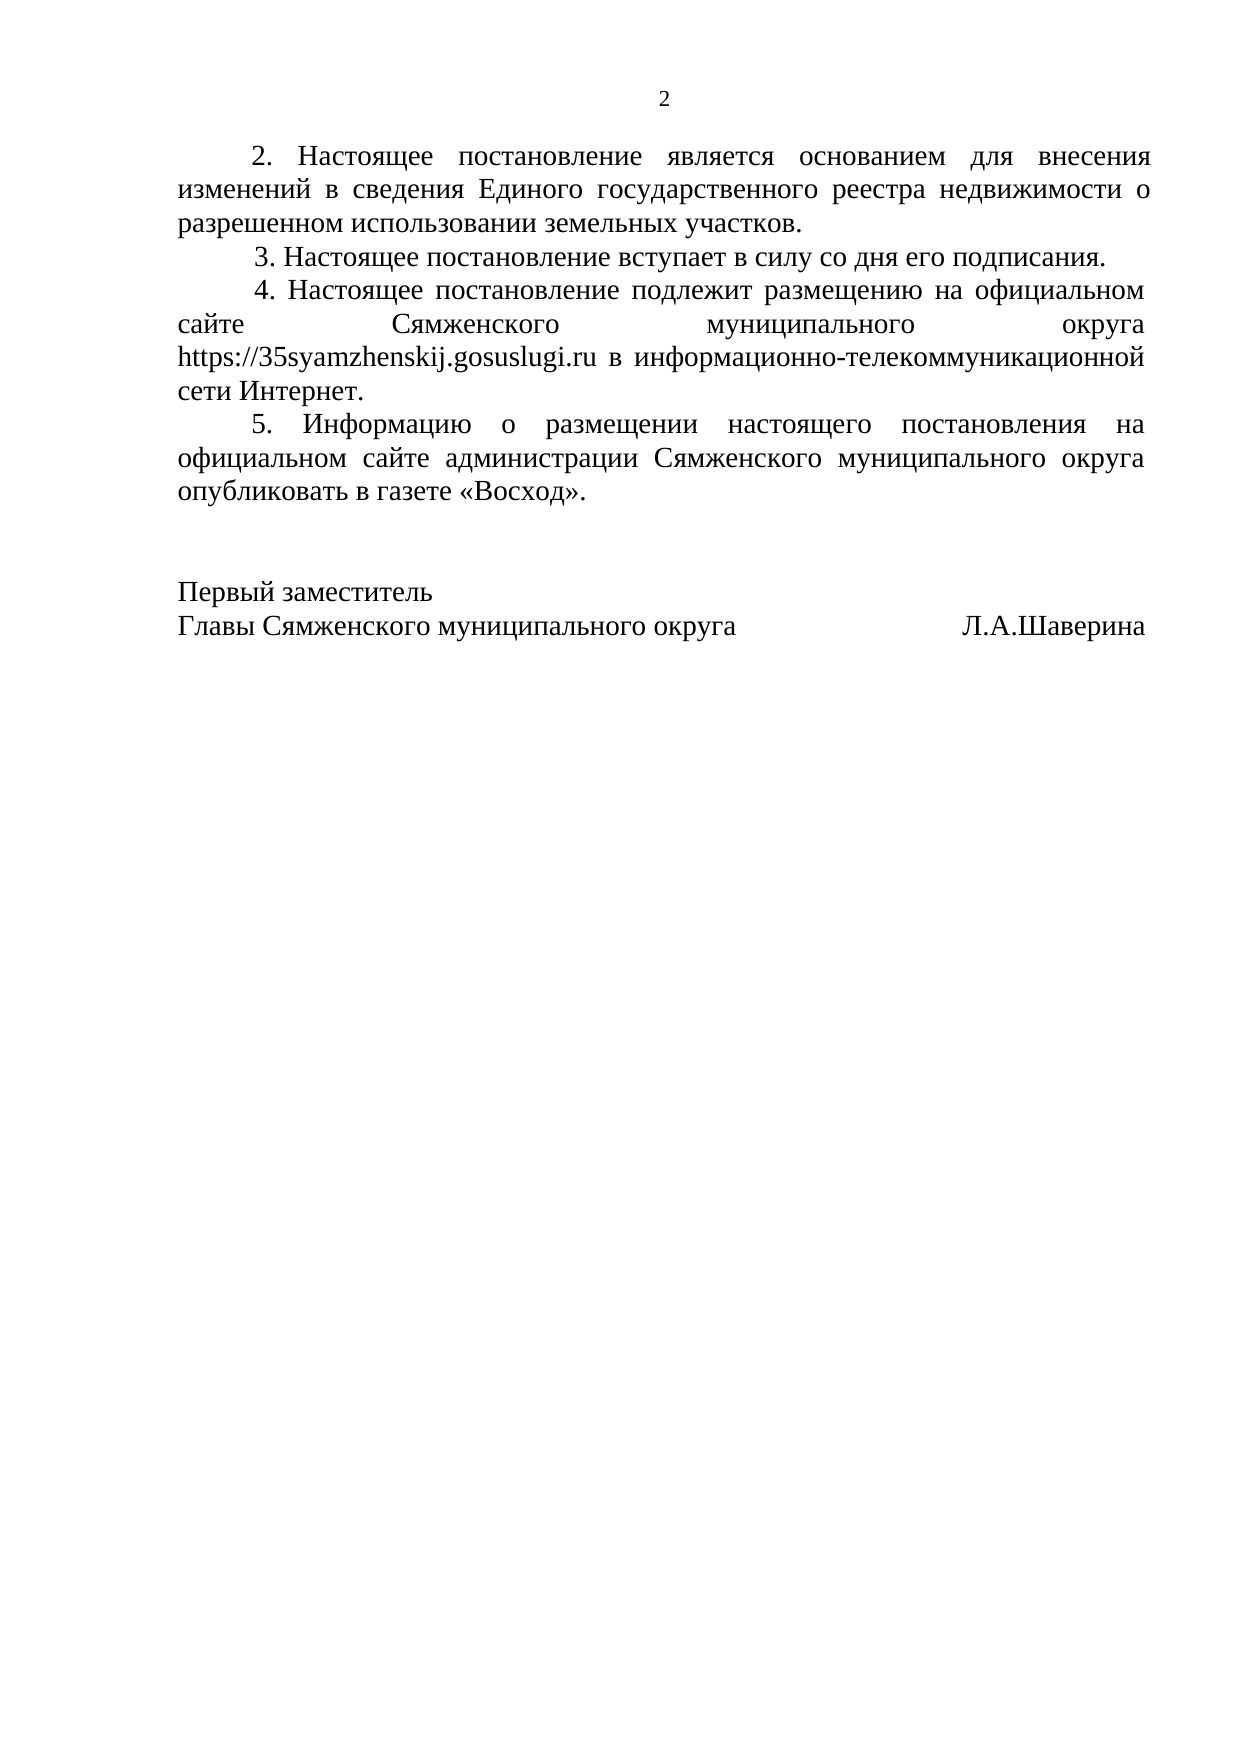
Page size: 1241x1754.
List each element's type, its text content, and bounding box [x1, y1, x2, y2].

text Первый заместитель [177, 574, 1152, 608]
text 3. Настоящее постановление вступает в силу со дня его подписания. [177, 239, 1145, 272]
text 2. Настоящее постановление является основанием для внесения изменений в сведения Единого государственного реестра недвижимости о разрешенном использовании земельных участков. [177, 138, 1152, 239]
text Главы Сямженского муниципального округа Л.А.Шаверина [177, 608, 1152, 641]
text 5. Информацию о размещении настоящего постановления на официальном сайте администрации Сямженского муниципального округа опубликовать в газете «Восход». [177, 406, 1145, 507]
text 4. Настоящее постановление подлежит размещению на официальном сайте Сямженского муниципального округа https://35syamzhenskij.gosuslugi.ru в информационно-телекоммуникационной сети Интернет. [177, 272, 1145, 406]
